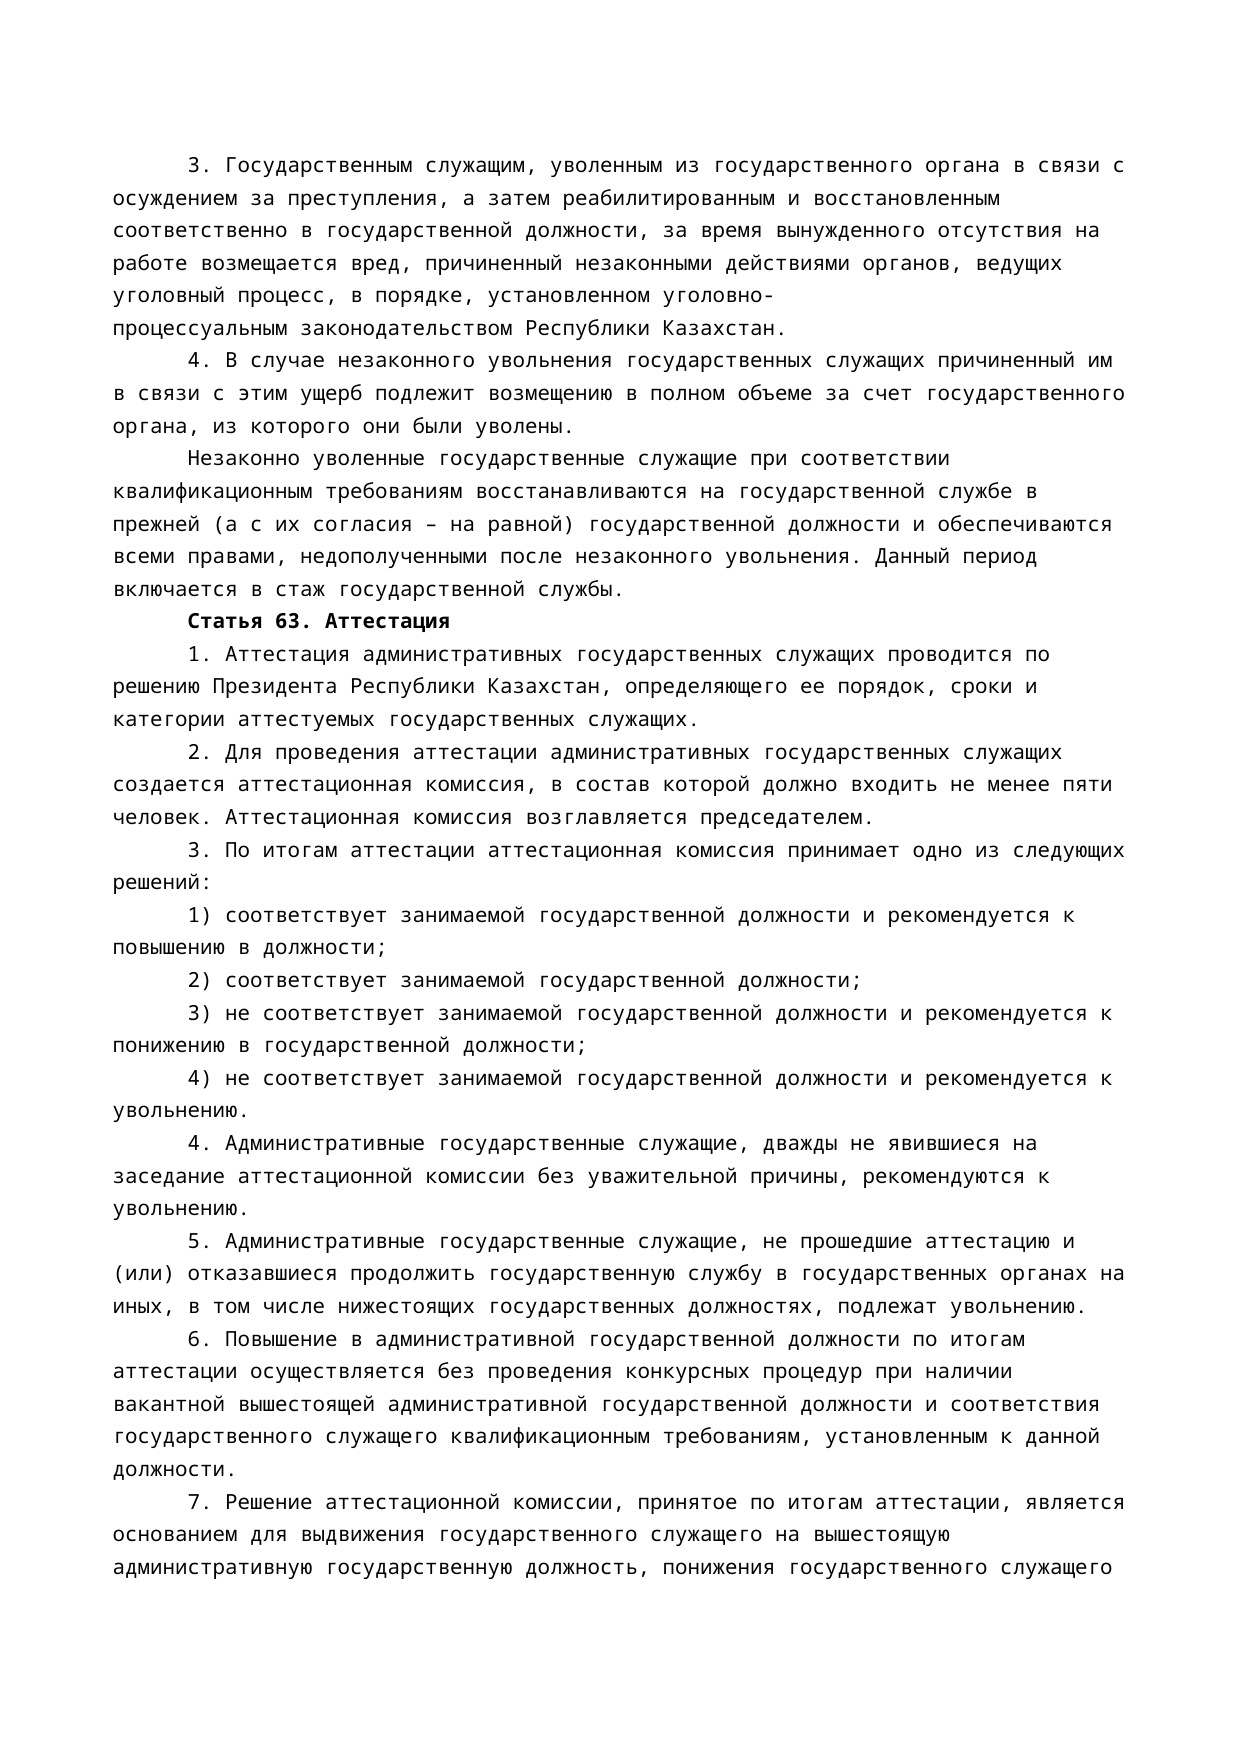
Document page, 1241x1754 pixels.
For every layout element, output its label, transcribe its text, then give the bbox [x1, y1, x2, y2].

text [112, 639, 1128, 1580]
text Статья 63. Аттестация [112, 606, 1128, 635]
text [112, 150, 1128, 602]
